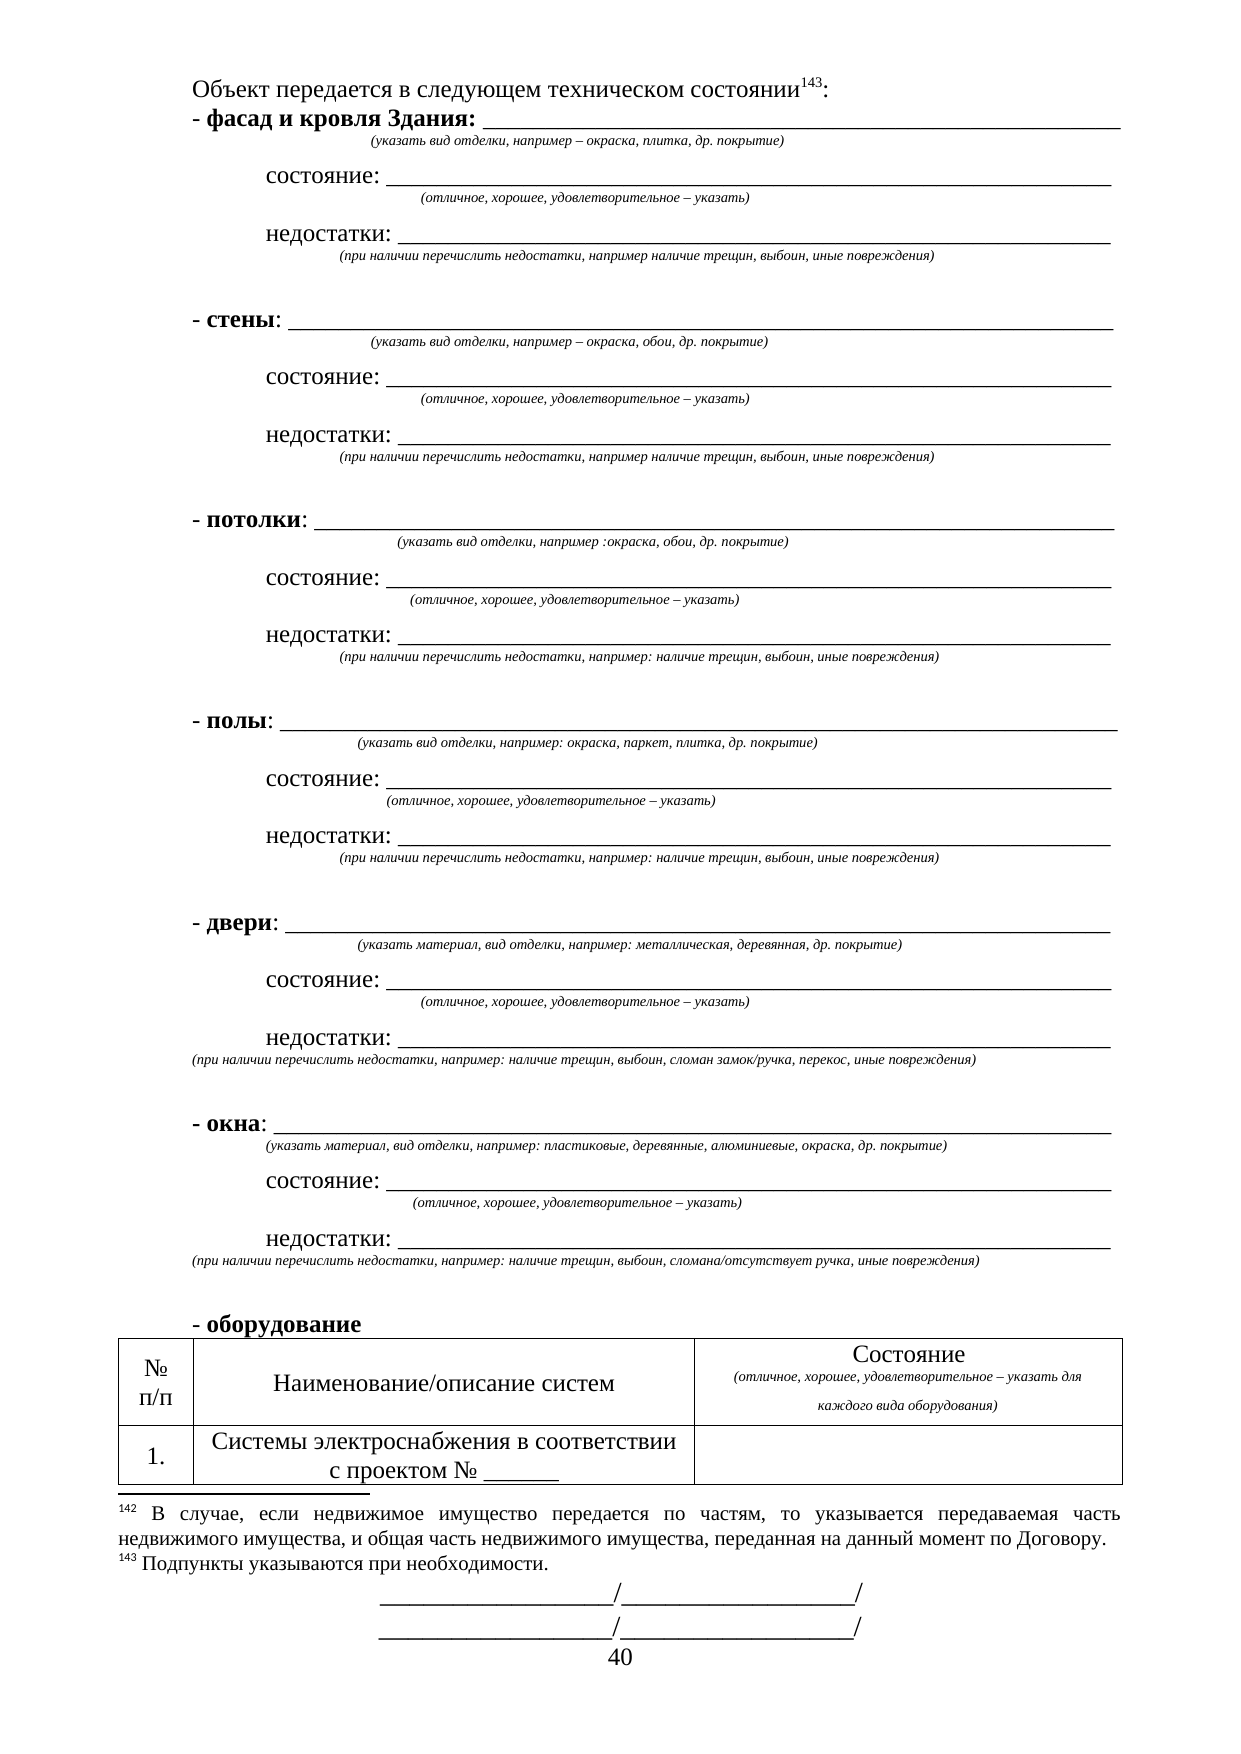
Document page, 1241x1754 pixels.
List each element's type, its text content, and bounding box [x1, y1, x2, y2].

text состояние: __________________________________________________________ [118, 361, 1122, 390]
text (при наличии перечислить недостатки, например: наличие трещин, выбоин, иные повреждения) [118, 849, 1122, 878]
text - окна: ___________________________________________________________________ [118, 1108, 1122, 1137]
text (отличное, хорошее, удовлетворительное – указать) [118, 792, 1122, 821]
table_header № п/п [119, 1339, 193, 1425]
table_header Состояние (отличное, хорошее, удовлетворительное – указать для каждого вида оборудования) [695, 1339, 1122, 1425]
text состояние: __________________________________________________________ [118, 964, 1122, 993]
text - двери: __________________________________________________________________ [118, 907, 1122, 936]
text (указать вид отделки, например: окраска, паркет, плитка, др. покрытие) [118, 734, 1122, 763]
table_cell Системы электроснабжения в соответствии с проектом № ______ [194, 1426, 694, 1484]
table_cell [695, 1426, 1122, 1484]
text состояние: __________________________________________________________ [118, 562, 1122, 591]
text недостатки: _________________________________________________________ [118, 1223, 1122, 1252]
text недостатки: _________________________________________________________ [118, 619, 1122, 648]
table_cell 1. [119, 1426, 193, 1484]
text недостатки: _________________________________________________________ [118, 1022, 1122, 1051]
text (при наличии перечислить недостатки, например наличие трещин, выбоин, иные повреждения) [118, 246, 1122, 275]
text (отличное, хорошее, удовлетворительное – указать) [118, 1194, 1122, 1223]
text - оборудование [118, 1309, 1122, 1338]
text недостатки: _________________________________________________________ [118, 821, 1122, 849]
text недостатки: _________________________________________________________ [118, 218, 1122, 246]
table_header Наименование/описание систем [194, 1339, 694, 1425]
text (указать вид отделки, например :окраска, обои, др. покрытие) [118, 533, 1122, 562]
text (отличное, хорошее, удовлетворительное – указать) [118, 591, 1122, 619]
text (указать материал, вид отделки, например: металлическая, деревянная, др. покрытие) [118, 936, 1122, 964]
text (при наличии перечислить недостатки, например: наличие трещин, выбоин, иные повреждения) [118, 648, 1122, 677]
text Объект передается в следующем техническом состоянии: [118, 74, 1122, 103]
text (отличное, хорошее, удовлетворительное – указать) [118, 993, 1122, 1022]
text (отличное, хорошее, удовлетворительное – указать) [118, 390, 1122, 419]
text состояние: __________________________________________________________ [118, 763, 1122, 792]
text (при наличии перечислить недостатки, например наличие трещин, выбоин, иные повреждения) [118, 448, 1122, 476]
text состояние: __________________________________________________________ [118, 1166, 1122, 1194]
text - полы: ___________________________________________________________________ [118, 706, 1122, 734]
text (указать вид отделки, например – окраска, обои, др. покрытие) [118, 333, 1122, 361]
text (указать вид отделки, например – окраска, плитка, др. покрытие) [118, 131, 1122, 160]
text (отличное, хорошее, удовлетворительное – указать) [118, 189, 1122, 218]
text - стены: __________________________________________________________________ [118, 304, 1122, 333]
text (указать материал, вид отделки, например: пластиковые, деревянные, алюминиевые, окраска, др. покрытие) [118, 1137, 1122, 1166]
text состояние: __________________________________________________________ [118, 160, 1122, 189]
text (при наличии перечислить недостатки, например: наличие трещин, выбоин, сломан замок/ручка, перекос, иные повреждения) [118, 1051, 1122, 1079]
text - потолки: ________________________________________________________________ [118, 504, 1122, 533]
text недостатки: _________________________________________________________ [118, 419, 1122, 448]
text - фасад и кровля Здания: ___________________________________________________ [118, 103, 1122, 131]
text (при наличии перечислить недостатки, например: наличие трещин, выбоин, сломана/отсутствует ручка, иные повреждения) [118, 1252, 1122, 1281]
